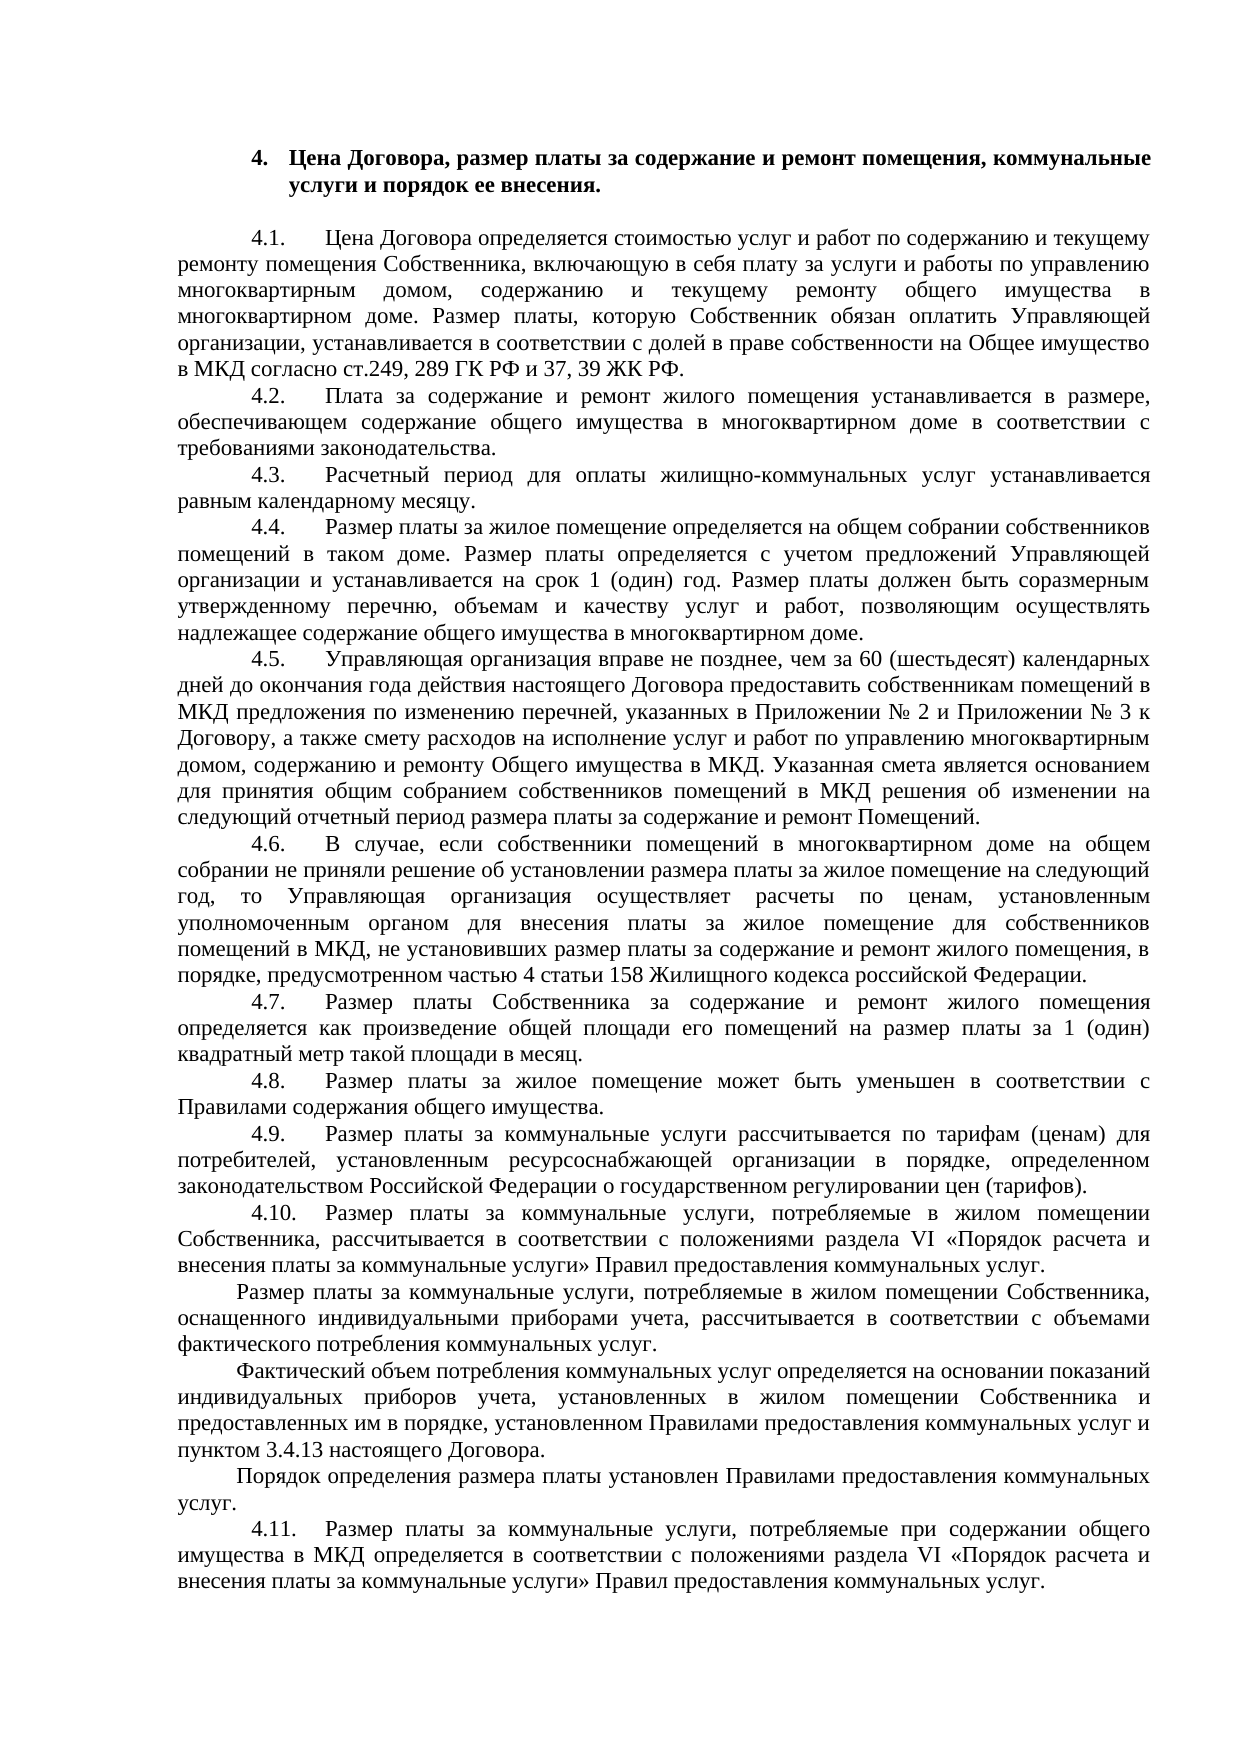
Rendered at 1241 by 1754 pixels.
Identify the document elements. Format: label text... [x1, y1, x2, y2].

list Цена Договора, размер платы за содержание и ремонт помещения, коммунальные услуги и порядок ее внесения. [251, 144, 1152, 197]
list Размер платы за жилое помещение может быть уменьшен в соответствии с Правилами содержания общего имущества. [177, 1067, 1152, 1119]
list В случае, если собственники помещений в многоквартирном доме на общем собрании не приняли решение об установлении размера платы за жилое помещение на следующий год, то Управляющая организация осуществляет расчеты по ценам, установленным уполномоченным органом для внесения платы за жилое помещение для собственников помещений в МКД, не установивших размер платы за содержание и ремонт жилого помещения, в порядке, предусмотренном частью 4 статьи 158 Жилищного кодекса российской Федерации. [177, 830, 1152, 988]
list Размер платы за жилое помещение определяется на общем собрании собственников помещений в таком доме. Размер платы определяется с учетом предложений Управляющей организации и устанавливается на срок 1 (один) год. Размер платы должен быть соразмерным утвержденному перечню, объемам и качеству услуг и работ, позволяющим осуществлять надлежащее содержание общего имущества в многоквартирном доме. [177, 513, 1152, 645]
list Размер платы за коммунальные услуги, потребляемые в жилом помещении Собственника, рассчитывается в соответствии с положениями раздела VI «Порядок расчета и внесения платы за коммунальные услуги» Правил предоставления коммунальных услуг. [177, 1199, 1152, 1278]
list Цена Договора определяется стоимостью услуг и работ по содержанию и текущему ремонту помещения Собственника, включающую в себя плату за услуги и работы по управлению многоквартирным домом, содержанию и текущему ремонту общего имущества в многоквартирном доме. Размер платы, которую Собственник обязан оплатить Управляющей организации, устанавливается в соответствии с долей в праве собственности на Общее имущество в МКД согласно ст.249, 289 ГК РФ и 37, 39 ЖК РФ. [177, 223, 1152, 382]
list Размер платы за коммунальные услуги рассчитывается по тарифам (ценам) для потребителей, установленным ресурсоснабжающей организации в порядке, определенном законодательством Российской Федерации о государственном регулировании цен (тарифов). [177, 1119, 1152, 1199]
list Управляющая организация вправе не позднее, чем за 60 (шестьдесят) календарных дней до окончания года действия настоящего Договора предоставить собственникам помещений в МКД предложения по изменению перечней, указанных в Приложении № 2 и Приложении № 3 к Договору, а также смету расходов на исполнение услуг и работ по управлению многоквартирным домом, содержанию и ремонту Общего имущества в МКД. Указанная смета является основанием для принятия общим собранием собственников помещений в МКД решения об изменении на следующий отчетный период размера платы за содержание и ремонт Помещений. [177, 645, 1152, 830]
list Расчетный период для оплаты жилищно-коммунальных услуг устанавливается равным календарному месяцу. [177, 461, 1152, 513]
list Порядок определения размера платы установлен Правилами предоставления коммунальных услуг. [177, 1462, 1152, 1515]
list Плата за содержание и ремонт жилого помещения устанавливается в размере, обеспечивающем содержание общего имущества в многоквартирном доме в соответствии с требованиями законодательства. [177, 382, 1152, 461]
list Размер платы за коммунальные услуги, потребляемые в жилом помещении Собственника, оснащенного индивидуальными приборами учета, рассчитывается в соответствии с объемами фактического потребления коммунальных услуг. [177, 1278, 1152, 1357]
list Размер платы за коммунальные услуги, потребляемые при содержании общего имущества в МКД определяется в соответствии с положениями раздела VI «Порядок расчета и внесения платы за коммунальные услуги» Правил предоставления коммунальных услуг. [177, 1515, 1152, 1594]
list Фактический объем потребления коммунальных услуг определяется на основании показаний индивидуальных приборов учета, установленных в жилом помещении Собственника и предоставленных им в порядке, установленном Правилами предоставления коммунальных услуг и пунктом 3.4.13 настоящего Договора. [177, 1357, 1152, 1462]
list Размер платы Собственника за содержание и ремонт жилого помещения определяется как произведение общей площади его помещений на размер платы за 1 (один) квадратный метр такой площади в месяц. [177, 988, 1152, 1067]
